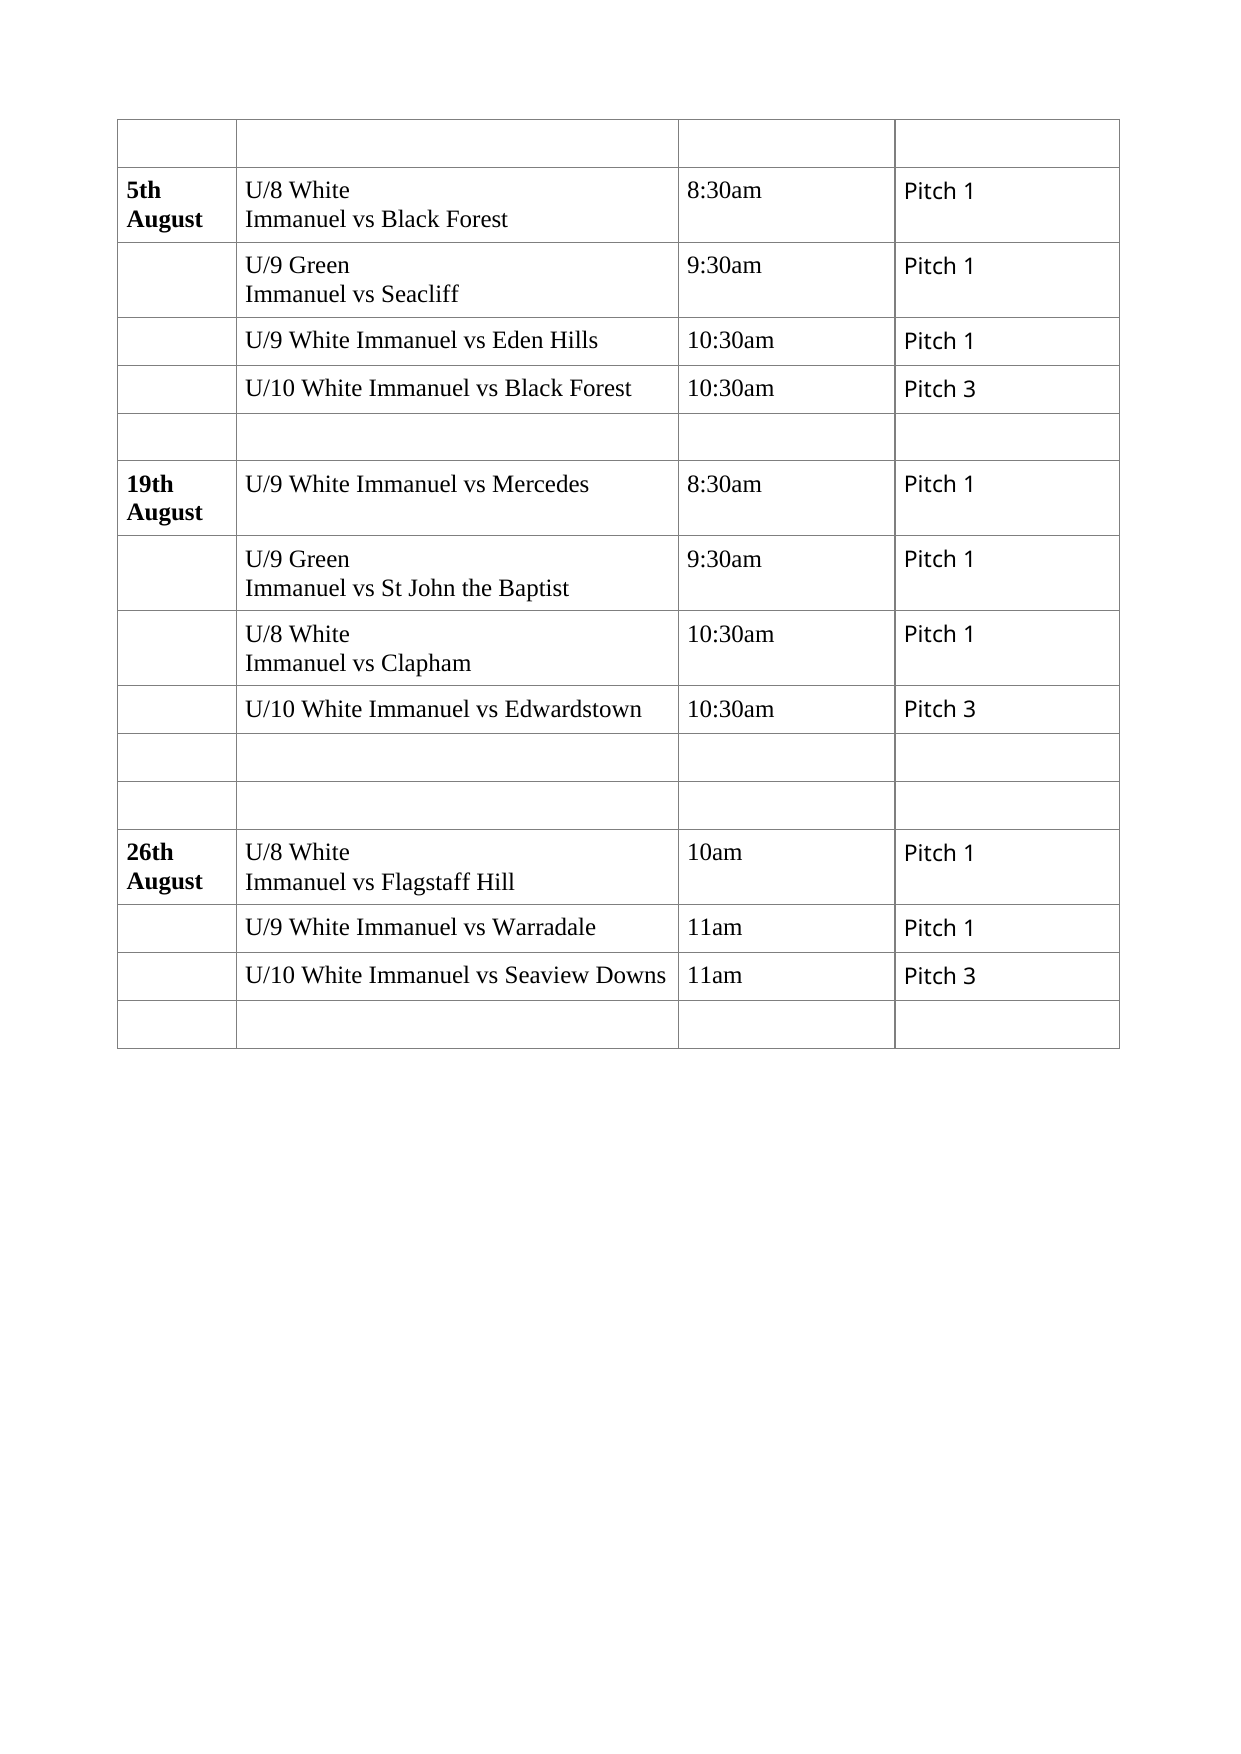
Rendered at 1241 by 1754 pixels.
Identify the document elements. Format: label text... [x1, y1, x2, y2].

table_cell [896, 1001, 1119, 1048]
table_cell [237, 414, 678, 460]
table_cell 10am [679, 830, 894, 904]
table_cell 11am [679, 953, 894, 1000]
table_cell U/8 White Immanuel vs Black Forest [237, 168, 678, 242]
table_cell 10:30am [679, 611, 894, 685]
table_cell 10:30am [679, 366, 894, 412]
table_cell Pitch 1 [896, 461, 1119, 535]
table_cell 19th August [118, 461, 236, 535]
table_cell U/10 White Immanuel vs Edwardstown [237, 686, 678, 733]
table_cell [118, 414, 236, 460]
table_cell U/9 Green Immanuel vs St John the Baptist [237, 536, 678, 610]
table_cell [237, 734, 678, 781]
table_cell U/9 Green Immanuel vs Seacliff [237, 243, 678, 317]
table_cell U/10 White Immanuel vs Seaview Downs [237, 953, 678, 1000]
table_cell [118, 686, 236, 733]
table_cell [679, 734, 894, 781]
table_cell [896, 414, 1119, 460]
table_header [118, 120, 236, 167]
table_cell U/8 White Immanuel vs Flagstaff Hill [237, 830, 678, 904]
table_cell [118, 734, 236, 781]
table_cell 10:30am [679, 686, 894, 733]
table_cell [118, 366, 236, 412]
table_cell U/8 White Immanuel vs Clapham [237, 611, 678, 685]
table_cell 8:30am [679, 461, 894, 535]
table_cell [237, 782, 678, 829]
table_cell Pitch 1 [896, 905, 1119, 952]
table_cell U/9 White Immanuel vs Mercedes [237, 461, 678, 535]
table_cell Pitch 3 [896, 953, 1119, 1000]
table_cell 5th August [118, 168, 236, 242]
table_cell [118, 536, 236, 610]
table_cell [679, 414, 894, 460]
table_cell [118, 243, 236, 317]
table_cell Pitch 3 [896, 366, 1119, 412]
table_cell Pitch 1 [896, 318, 1119, 364]
table_cell [118, 905, 236, 952]
table_cell [679, 1001, 894, 1048]
table_cell 9:30am [679, 536, 894, 610]
table_cell [118, 782, 236, 829]
table_header [237, 120, 678, 167]
table_cell 11am [679, 905, 894, 952]
table_cell Pitch 1 [896, 536, 1119, 610]
table_cell U/9 White Immanuel vs Eden Hills [237, 318, 678, 364]
table_cell [118, 611, 236, 685]
table_cell [118, 953, 236, 1000]
table_cell 9:30am [679, 243, 894, 317]
table_cell [896, 734, 1119, 781]
table_cell U/9 White Immanuel vs Warradale [237, 905, 678, 952]
table_cell [237, 1001, 678, 1048]
table_cell [679, 782, 894, 829]
table_cell 8:30am [679, 168, 894, 242]
table_header [679, 120, 894, 167]
table_cell [118, 1001, 236, 1048]
table_cell Pitch 1 [896, 243, 1119, 317]
table_cell U/10 White Immanuel vs Black Forest [237, 366, 678, 412]
table_cell [896, 782, 1119, 829]
table_cell Pitch 3 [896, 686, 1119, 733]
table_header [896, 120, 1119, 167]
table_cell 10:30am [679, 318, 894, 364]
table_cell Pitch 1 [896, 611, 1119, 685]
table_cell Pitch 1 [896, 168, 1119, 242]
table_cell Pitch 1 [896, 830, 1119, 904]
table_cell [118, 318, 236, 364]
table_cell 26th August [118, 830, 236, 904]
